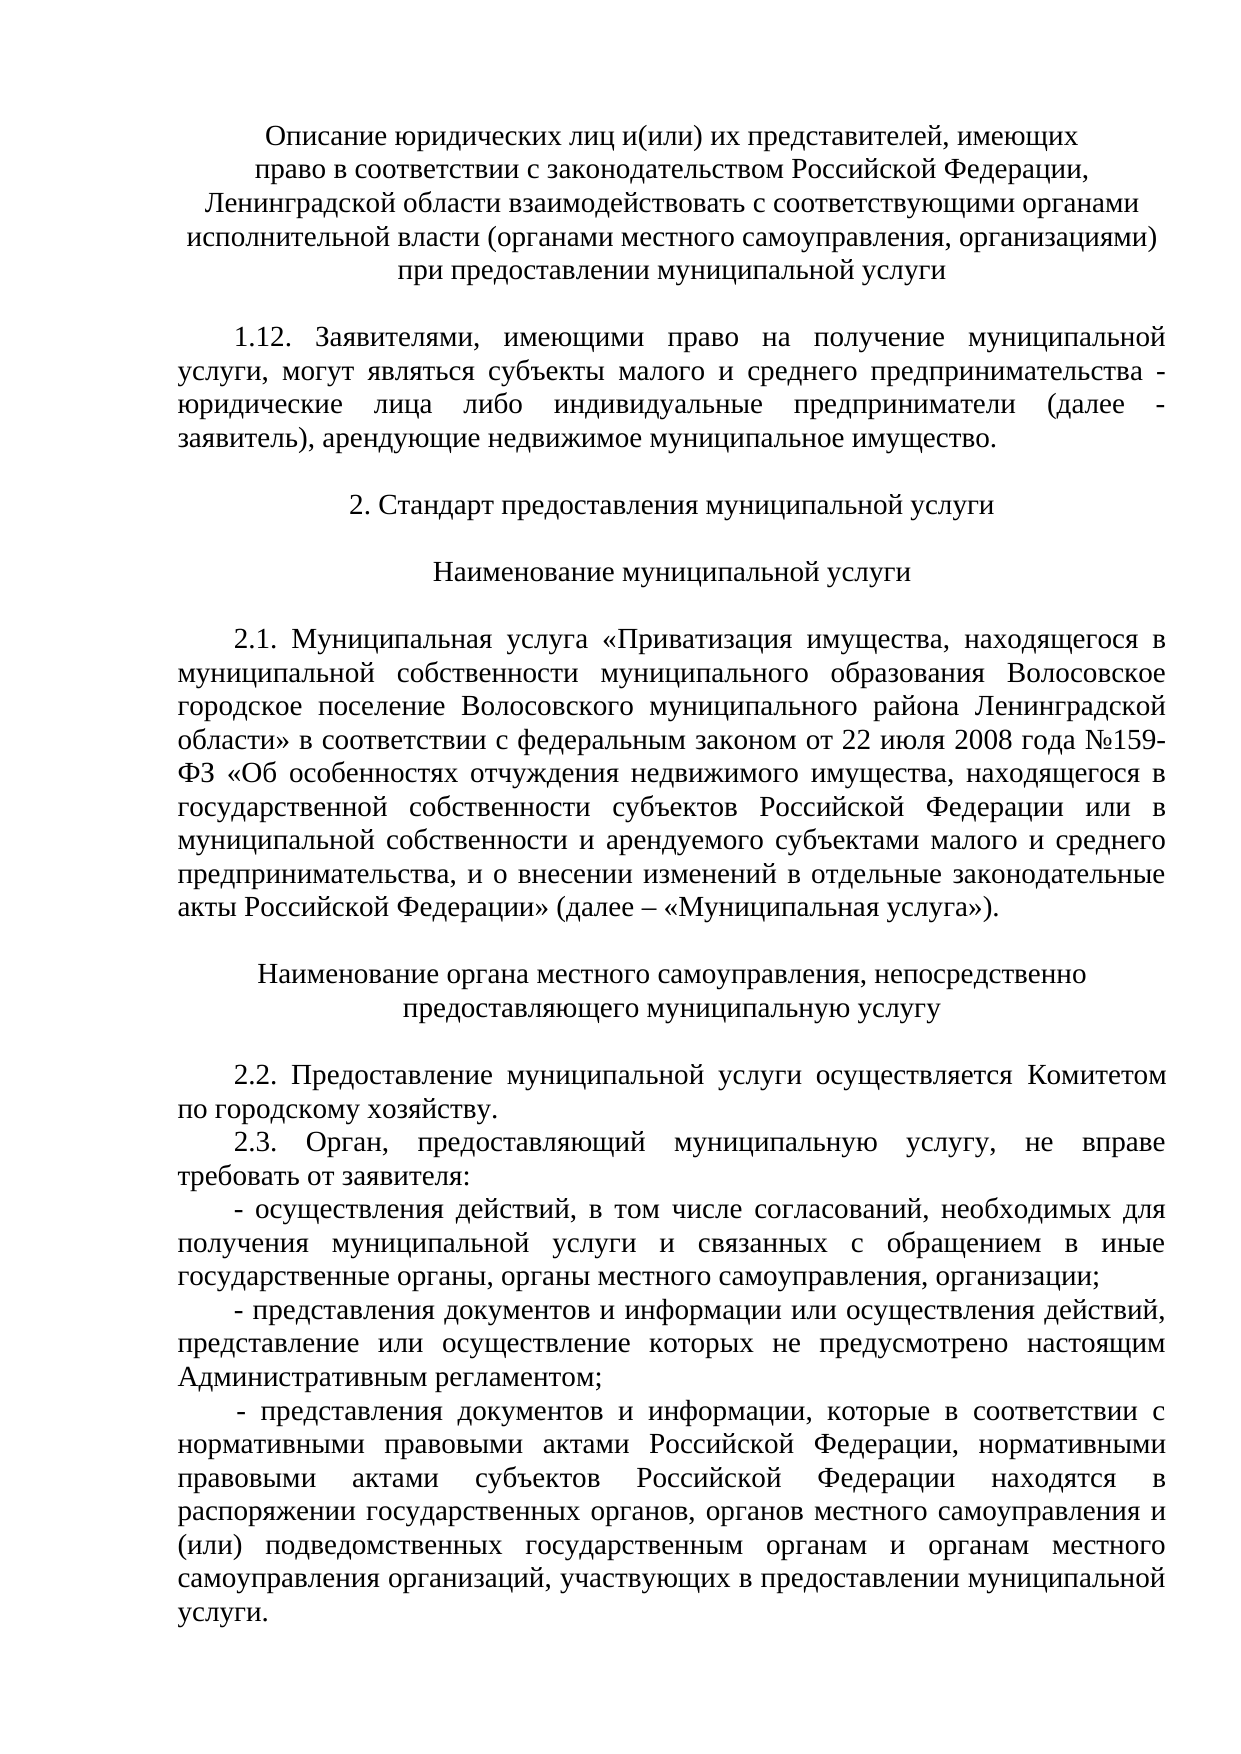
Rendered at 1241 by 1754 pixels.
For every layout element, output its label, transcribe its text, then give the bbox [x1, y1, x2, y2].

text - представления документов и информации, которые в соответствии с нормативными правовыми актами Российской Федерации, нормативными правовыми актами субъектов Российской Федерации находятся в распоряжении государственных органов, органов местного самоуправления и (или) подведомственных государственным органам и органам местного самоуправления организаций, участвующих в предоставлении муниципальной услуги. [177, 1393, 1167, 1627]
text 2. Стандарт предоставления муниципальной услуги [177, 487, 1167, 521]
text 2.1. Муниципальная услуга «Приватизация имущества, находящегося в муниципальной собственности муниципального образования Волосовское городское поселение Волосовского муниципального района Ленинградской области» в соответствии с федеральным законом от 22 июля 2008 года №159-ФЗ «Об особенностях отчуждения недвижимого имущества, находящегося в государственной собственности субъектов Российской Федерации или в муниципальной собственности и арендуемого субъектами малого и среднего предпринимательства, и о внесении изменений в отдельные законодательные акты Российской Федерации» (далее – «Муниципальная услуга»). [177, 621, 1167, 923]
text 2.3. Орган, предоставляющий муниципальную услугу, не вправе требовать от заявителя: [177, 1124, 1167, 1191]
text 2.2. Предоставление муниципальной услуги осуществляется Комитетом по городскому хозяйству. [177, 1057, 1167, 1124]
text Наименование органа местного самоуправления, непосредственно [177, 957, 1167, 990]
text - осуществления действий, в том числе согласований, необходимых для получения муниципальной услуги и связанных с обращением в иные государственные органы, органы местного самоуправления, организации; [177, 1191, 1167, 1292]
text предоставляющего муниципальную услугу [177, 990, 1167, 1024]
text Описание юридических лиц и(или) их представителей, имеющих [177, 118, 1167, 152]
text 1.12. Заявителями, имеющими право на получение муниципальной услуги, могут являться субъекты малого и среднего предпринимательства - юридические лица либо индивидуальные предприниматели (далее - заявитель), арендующие недвижимое муниципальное имущество. [177, 319, 1167, 453]
text Ленинградской области взаимодействовать с соответствующими органами исполнительной власти (органами местного самоуправления, организациями) при предоставлении муниципальной услуги [177, 185, 1167, 286]
text Наименование муниципальной услуги [177, 554, 1167, 588]
text право в соответствии с законодательством Российской Федерации, [177, 152, 1167, 185]
text - представления документов и информации или осуществления действий, представление или осуществление которых не предусмотрено настоящим Административным регламентом; [177, 1292, 1167, 1393]
